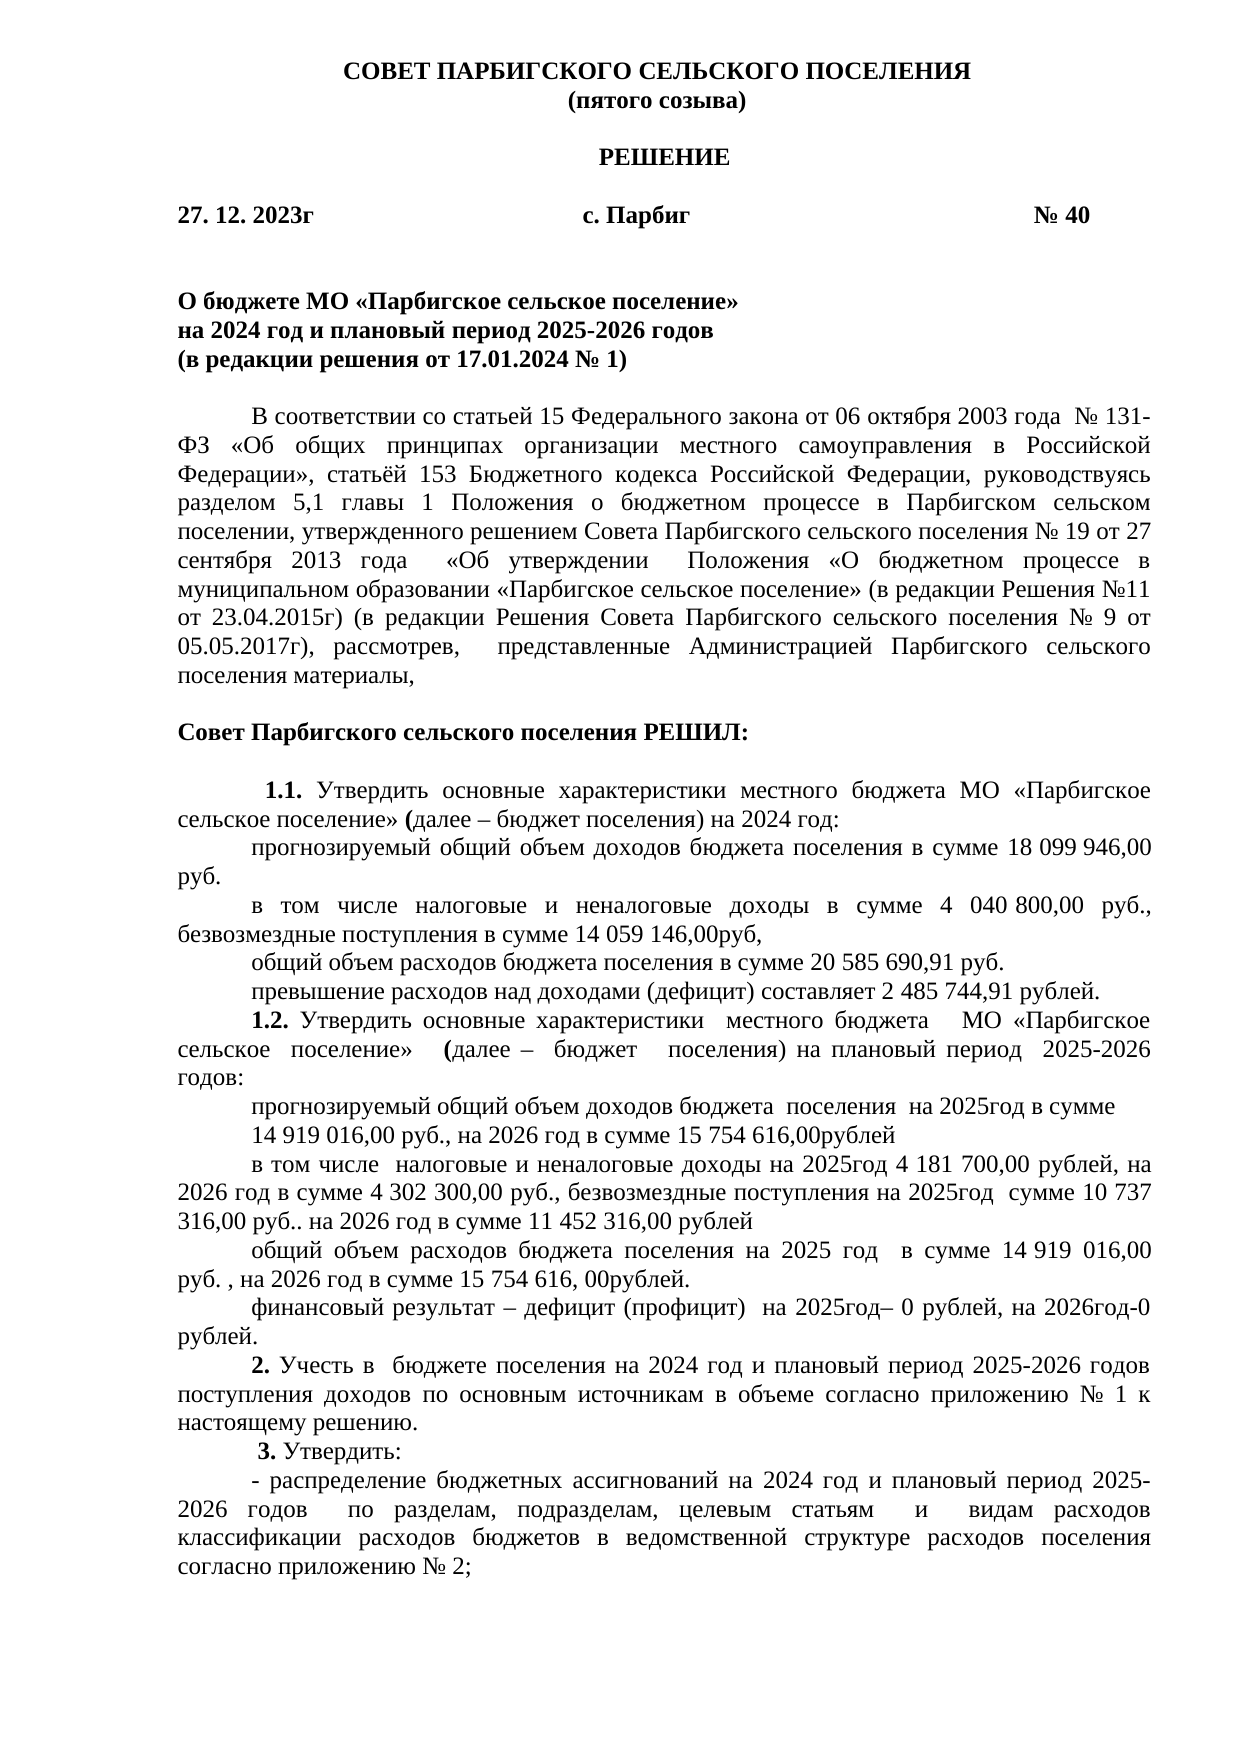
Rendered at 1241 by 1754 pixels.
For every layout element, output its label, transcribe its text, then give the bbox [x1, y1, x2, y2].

text 3. Утвердить: [177, 1436, 1152, 1465]
text превышение расходов над доходами (дефицит) составляет 2 485 744,91 рублей. [177, 976, 1152, 1005]
text 14 919 016,00 руб., на 2026 год в сумме 15 754 616,00рублей [177, 1120, 1152, 1149]
text общий объем расходов бюджета поселения на 2025 год в сумме 14 919 016,00 руб. , на 2026 год в сумме 15 754 616, 00рублей. [177, 1235, 1152, 1292]
text 2. Учесть в бюджете поселения на 2024 год и плановый период 2025-2026 годов поступления доходов по основным источникам в объеме согласно приложению № 1 к настоящему решению. [177, 1350, 1152, 1436]
text 1.2. Утвердить основные характеристики местного бюджета МО «Парбигское сельское поселение» (далее – бюджет поселения) на плановый период 2025-2026 годов: [177, 1005, 1152, 1091]
text - распределение бюджетных ассигнований на 2024 год и плановый период 2025-2026 годов по разделам, подразделам, целевым статьям и видам расходов классификации расходов бюджетов в ведомственной структуре расходов поселения согласно приложению № 2; [177, 1465, 1152, 1580]
text 1.1. Утвердить основные характеристики местного бюджета МО «Парбигское сельское поселение» (далее – бюджет поселения) на 2024 год: [177, 775, 1152, 832]
text прогнозируемый общий объем доходов бюджета поселения на 2025год в сумме [177, 1091, 1152, 1120]
text СОВЕТ ПАРБИГСКОГО СЕЛЬСКОГО ПОСЕЛЕНИЯ [162, 56, 1152, 85]
text (пятого созыва) [162, 85, 1152, 114]
text общий объем расходов бюджета поселения в сумме 20 585 690,91 руб. [177, 947, 1152, 976]
text финансовый результат – дефицит (профицит) на 2025год– 0 рублей, на 2026год-0 рублей. [177, 1292, 1152, 1350]
text (в редакции решения от 17.01.2024 № 1) [177, 344, 1152, 372]
text в том числе налоговые и неналоговые доходы в сумме 4 040 800,00 руб., безвозмездные поступления в сумме 14 059 146,00руб, [177, 890, 1152, 947]
text на 2024 год и плановый период 2025-2026 годов [177, 315, 1152, 344]
text в том числе налоговые и неналоговые доходы на 2025год 4 181 700,00 рублей, на 2026 год в сумме 4 302 300,00 руб., безвозмездные поступления на 2025год сумме 10 737 316,00 руб.. на 2026 год в сумме 11 452 316,00 рублей [177, 1149, 1152, 1235]
text О бюджете МО «Парбигское сельское поселение» [177, 286, 1152, 315]
text В соответствии со статьей 15 Федерального закона от 06 октября 2003 года № 131-ФЗ «Об общих принципах организации местного самоуправления в Российской Федерации», статьёй 153 Бюджетного кодекса Российской Федерации, руководствуясь разделом 5,1 главы 1 Положения о бюджетном процессе в Парбигском сельском поселении, утвержденного решением Совета Парбигского сельского поселения № 19 от 27 сентября 2013 года «Об утверждении Положения «О бюджетном процессе в муниципальном образовании «Парбигское сельское поселение» (в редакции Решения №11 от 23.04.2015г) (в редакции Решения Совета Парбигского сельского поселения № 9 от 05.05.2017г), рассмотрев, представленные Администрацией Парбигского сельского поселения материалы, [177, 401, 1152, 689]
text Совет Парбигского сельского поселения РЕШИЛ: [177, 717, 1152, 746]
text прогнозируемый общий объем доходов бюджета поселения в сумме 18 099 946,00 руб. [177, 832, 1152, 890]
text 27. 12. 2023г с. Парбиг № 40 [177, 200, 1152, 229]
text РЕШЕНИЕ [177, 142, 1152, 171]
